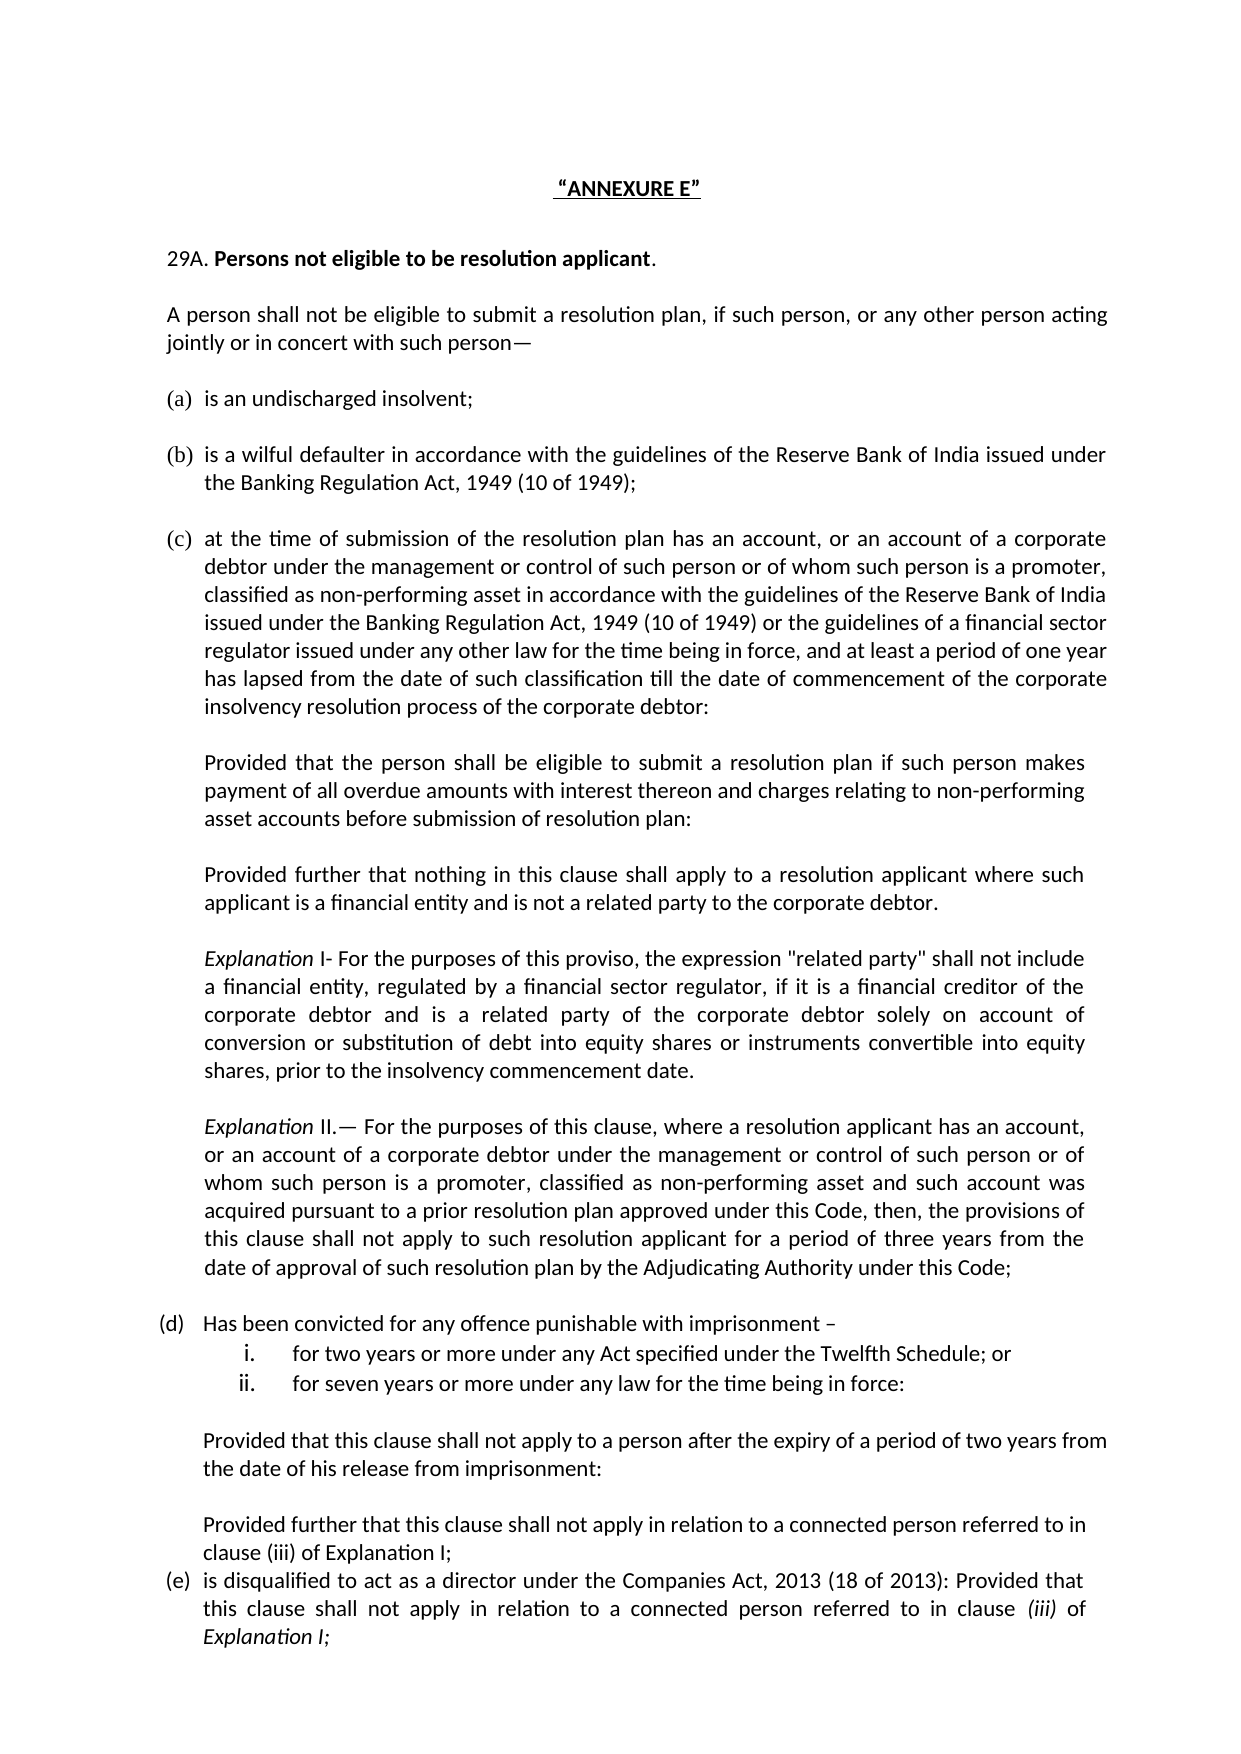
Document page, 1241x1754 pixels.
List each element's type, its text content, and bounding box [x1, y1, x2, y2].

list for seven years or more under any law for the time being in force: [256, 1367, 1109, 1398]
list is disqualified to act as a director under the Companies Act, 2013 (18 of 2013): Provided that this clause shall not apply in relation to a connected person referred to in clause (iii) of Explanation I; [165, 1566, 1086, 1650]
list for two years or more under any Act specified under the Twelfth Schedule; or [256, 1337, 1109, 1367]
list is a wilful defaulter in accordance with the guidelines of the Reserve Bank of India issued under the Banking Regulation Act, 1949 (10 of 1949); [167, 440, 1109, 496]
text Explanation I- For the purposes of this proviso, the expression "related party" shall not include a financial entity, regulated by a financial sector regulator, if it is a financial creditor of the corporate debtor and is a related party of the corporate debtor solely on account of conversion or substitution of debt into equity shares or instruments convertible into equity shares, prior to the insolvency commencement date. [204, 944, 1086, 1084]
text (d) Has been convicted for any offence punishable with imprisonment – [158, 1309, 1109, 1337]
text Provided further that this clause shall not apply in relation to a connected person referred to in clause (iii) of Explanation I; [203, 1510, 1109, 1566]
list is an undischarged insolvent; [167, 384, 1109, 412]
text A person shall not be eligible to submit a resolution plan, if such person, or any other person acting jointly or in concert with such person— [167, 300, 1109, 356]
text Explanation II.— For the purposes of this clause, where a resolution applicant has an account, or an account of a corporate debtor under the management or control of such person or of whom such person is a promoter, classified as non-performing asset and such account was acquired pursuant to a prior resolution plan approved under this Code, then, the provisions of this clause shall not apply to such resolution applicant for a period of three years from the date of approval of such resolution plan by the Adjudicating Authority under this Code; [204, 1112, 1086, 1281]
list at the time of submission of the resolution plan has an account, or an account of a corporate debtor under the management or control of such person or of whom such person is a promoter, classified as non-performing asset in accordance with the guidelines of the Reserve Bank of India issued under the Banking Regulation Act, 1949 (10 of 1949) or the guidelines of a financial sector regulator issued under any other law for the time being in force, and at least a period of one year has lapsed from the date of such classification till the date of commencement of the corporate insolvency resolution process of the corporate debtor: [167, 524, 1109, 720]
text Provided that the person shall be eligible to submit a resolution plan if such person makes payment of all overdue amounts with interest thereon and charges relating to non-performing asset accounts before submission of resolution plan: [204, 748, 1086, 832]
text Provided that this clause shall not apply to a person after the expiry of a period of two years from the date of his release from imprisonment: [203, 1426, 1109, 1482]
subtitle “ANNEXURE E” [144, 174, 1109, 202]
text Provided further that nothing in this clause shall apply to a resolution applicant where such applicant is a financial entity and is not a related party to the corporate debtor. [204, 860, 1087, 916]
text 29A. Persons not eligible to be resolution applicant. [167, 244, 1109, 272]
